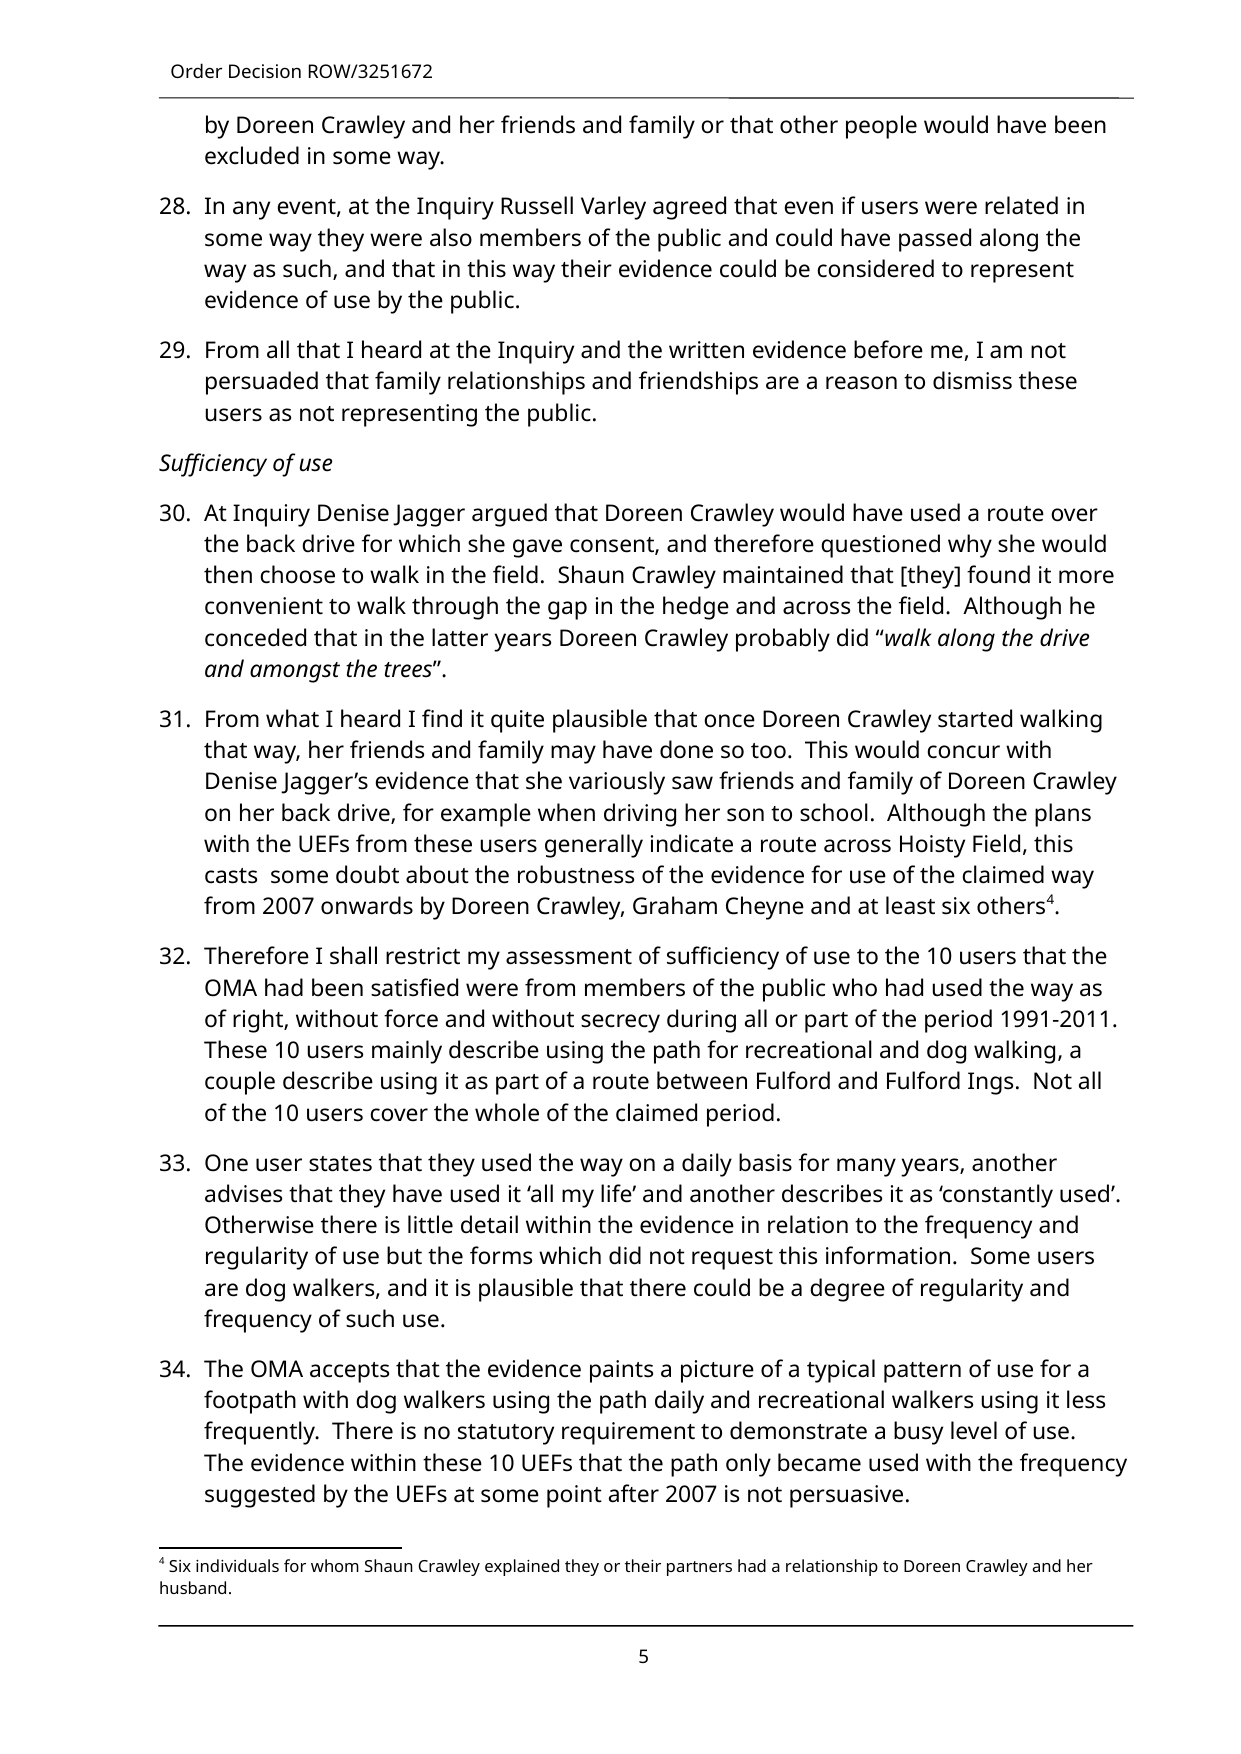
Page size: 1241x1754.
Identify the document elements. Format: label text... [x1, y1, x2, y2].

list Sufficiency of use [159, 446, 1128, 478]
text At Inquiry Denise Jagger argued that Doreen Crawley would have used a route over the back drive for which she gave consent, and therefore questioned why she would then choose to walk in the field. Shaun Crawley maintained that [they] found it more convenient to walk through the gap in the hedge and across the field. Although he conceded that in the latter years Doreen Crawley probably did “walk along the drive and amongst the trees”. [159, 496, 1128, 684]
text From all that I heard at the Inquiry and the written evidence before me, I am not persuaded that family relationships and friendships are a reason to dismiss these users as not representing the public. [159, 334, 1128, 428]
text One user states that they used the way on a daily basis for many years, another advises that they have used it ‘all my life’ and another describes it as ‘constantly used’. Otherwise there is little detail within the evidence in relation to the frequency and regularity of use but the forms which did not request this information. Some users are dog walkers, and it is plausible that there could be a degree of regularity and frequency of such use. [159, 1146, 1128, 1334]
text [159, 109, 1128, 171]
text From what I heard I find it quite plausible that once Doreen Crawley started walking that way, her friends and family may have done so too. This would concur with Denise Jagger’s evidence that she variously saw friends and family of Doreen Crawley on her back drive, for example when driving her son to school. Although the plans with the UEFs from these users generally indicate a route across Hoisty Field, this casts some doubt about the robustness of the evidence for use of the claimed way from 2007 onwards by Doreen Crawley, Graham Cheyne and at least six others. [159, 703, 1128, 921]
text In any event, at the Inquiry Russell Varley agreed that even if users were related in some way they were also members of the public and could have passed along the way as such, and that in this way their evidence could be considered to represent evidence of use by the public. [159, 190, 1128, 315]
text Therefore I shall restrict my assessment of sufficiency of use to the 10 users that the OMA had been satisfied were from members of the public who had used the way as of right, without force and without secrecy during all or part of the period 1991-2011. These 10 users mainly describe using the path for recreational and dog walking, a couple describe using it as part of a route between Fulford and Fulford Ings. Not all of the 10 users cover the whole of the claimed period. [159, 940, 1128, 1128]
text The OMA accepts that the evidence paints a picture of a typical pattern of use for a footpath with dog walkers using the path daily and recreational walkers using it less frequently. There is no statutory requirement to demonstrate a busy level of use. The evidence within these 10 UEFs that the path only became used with the frequency suggested by the UEFs at some point after 2007 is not persuasive. [159, 1353, 1128, 1509]
